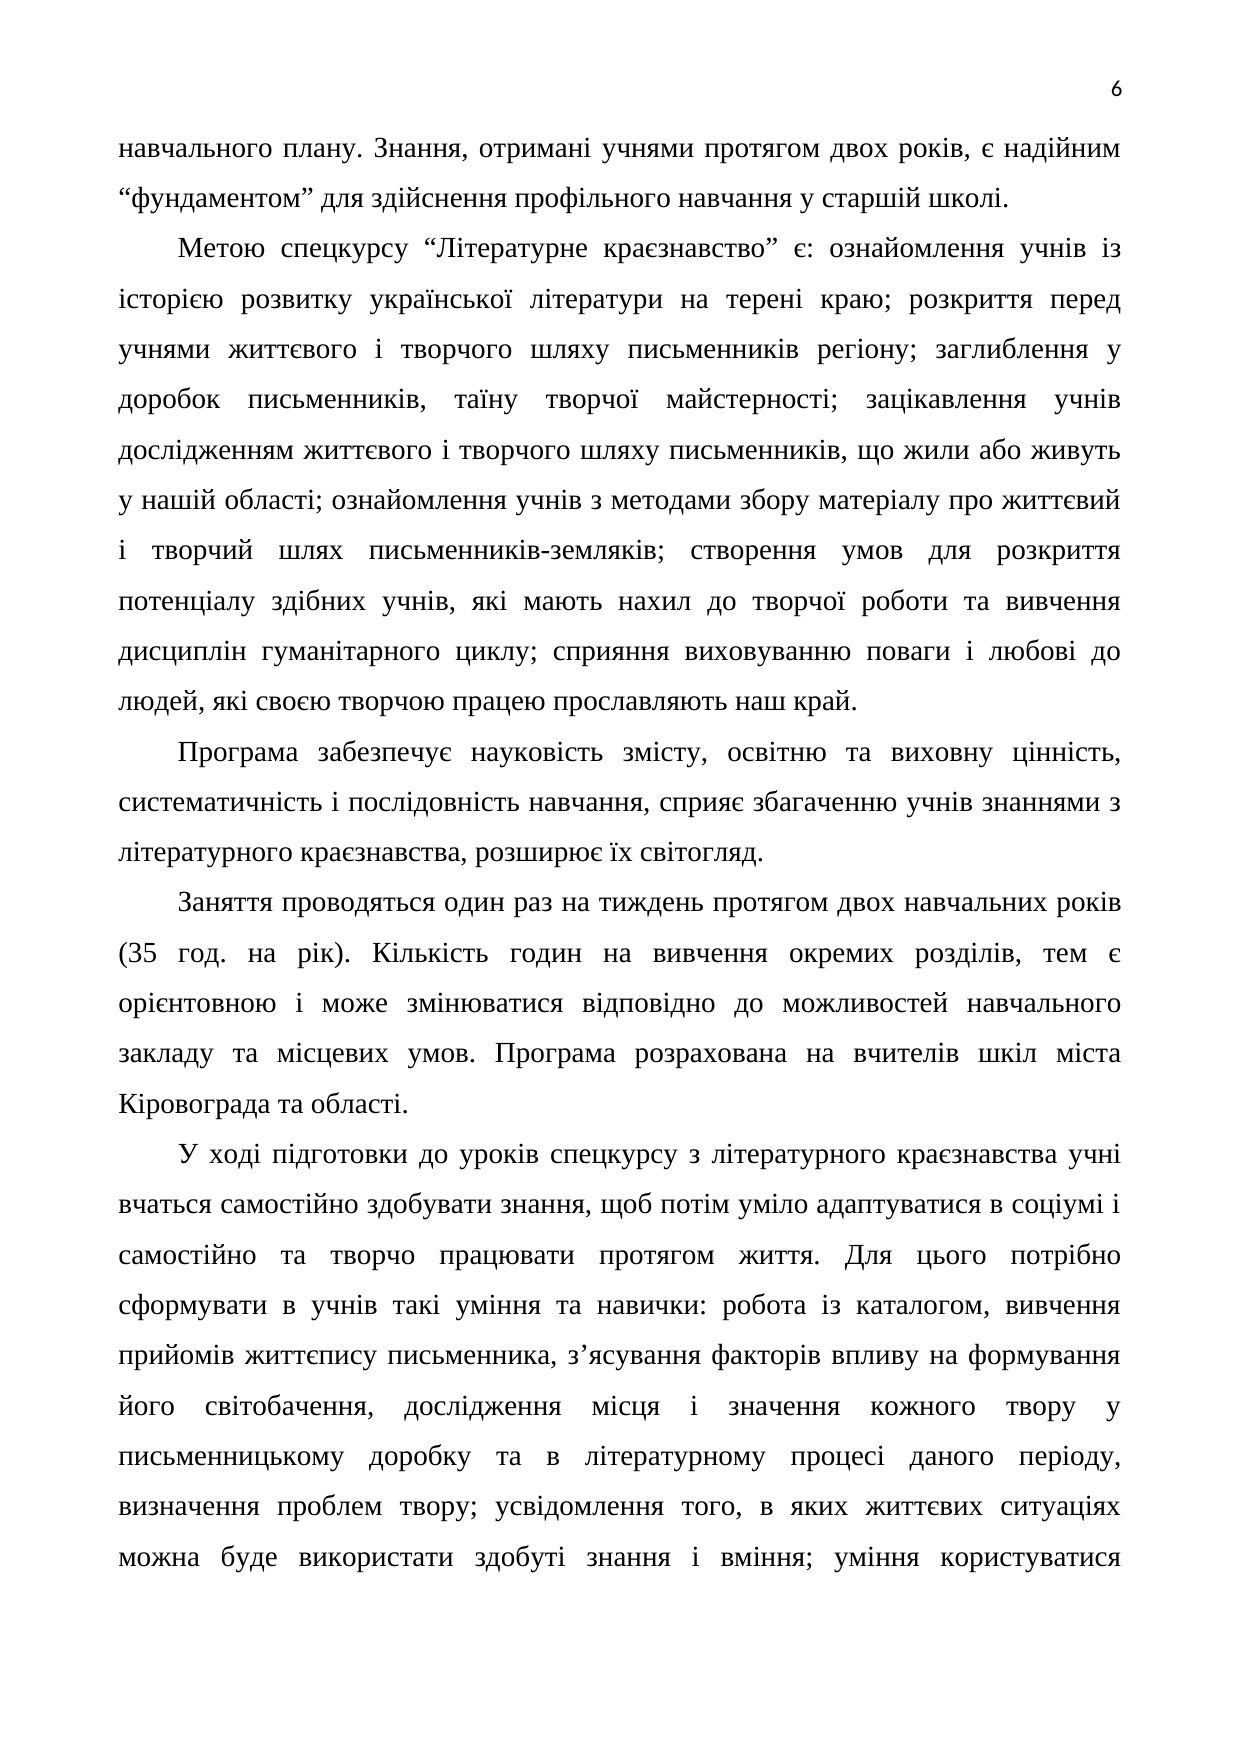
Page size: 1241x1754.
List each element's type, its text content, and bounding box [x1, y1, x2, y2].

text Метою спецкурсу “Літературне краєзнавство” є: ознайомлення учнів із історією розвитку української літератури на терені краю; розкриття перед учнями життєвого і творчого шляху письменників регіону; заглиблення у доробок письменників, таїну творчої майстерності; зацікавлення учнів дослідженням життєвого і творчого шляху письменників, що жили або живуть у нашій області; ознайомлення учнів з методами збору матеріалу про життєвий і творчий шлях письменників-земляків; створення умов для розкриття потенціалу здібних учнів, які мають нахил до творчої роботи та вивчення дисциплін гуманітарного циклу; сприяння виховуванню поваги і любові до людей, які своєю творчою працею прославляють наш край. [118, 231, 1122, 717]
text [118, 1136, 1122, 1572]
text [118, 130, 1122, 214]
text Програма забезпечує науковість змісту, освітню та виховну цінність, систематичність і послідовність навчання, сприяє збагаченню учнів знаннями з літературного краєзнавства, розширює їх світогляд. [118, 734, 1122, 868]
text Заняття проводяться один раз на тиждень протягом двох навчальних років (35 год. на рік). Кількість годин на вивчення окремих розділів, тем є орієнтовною і може змінюватися відповідно до можливостей навчального закладу та місцевих умов. Програма розрахована на вчителів шкіл міста Кіровограда та області. [118, 884, 1122, 1119]
